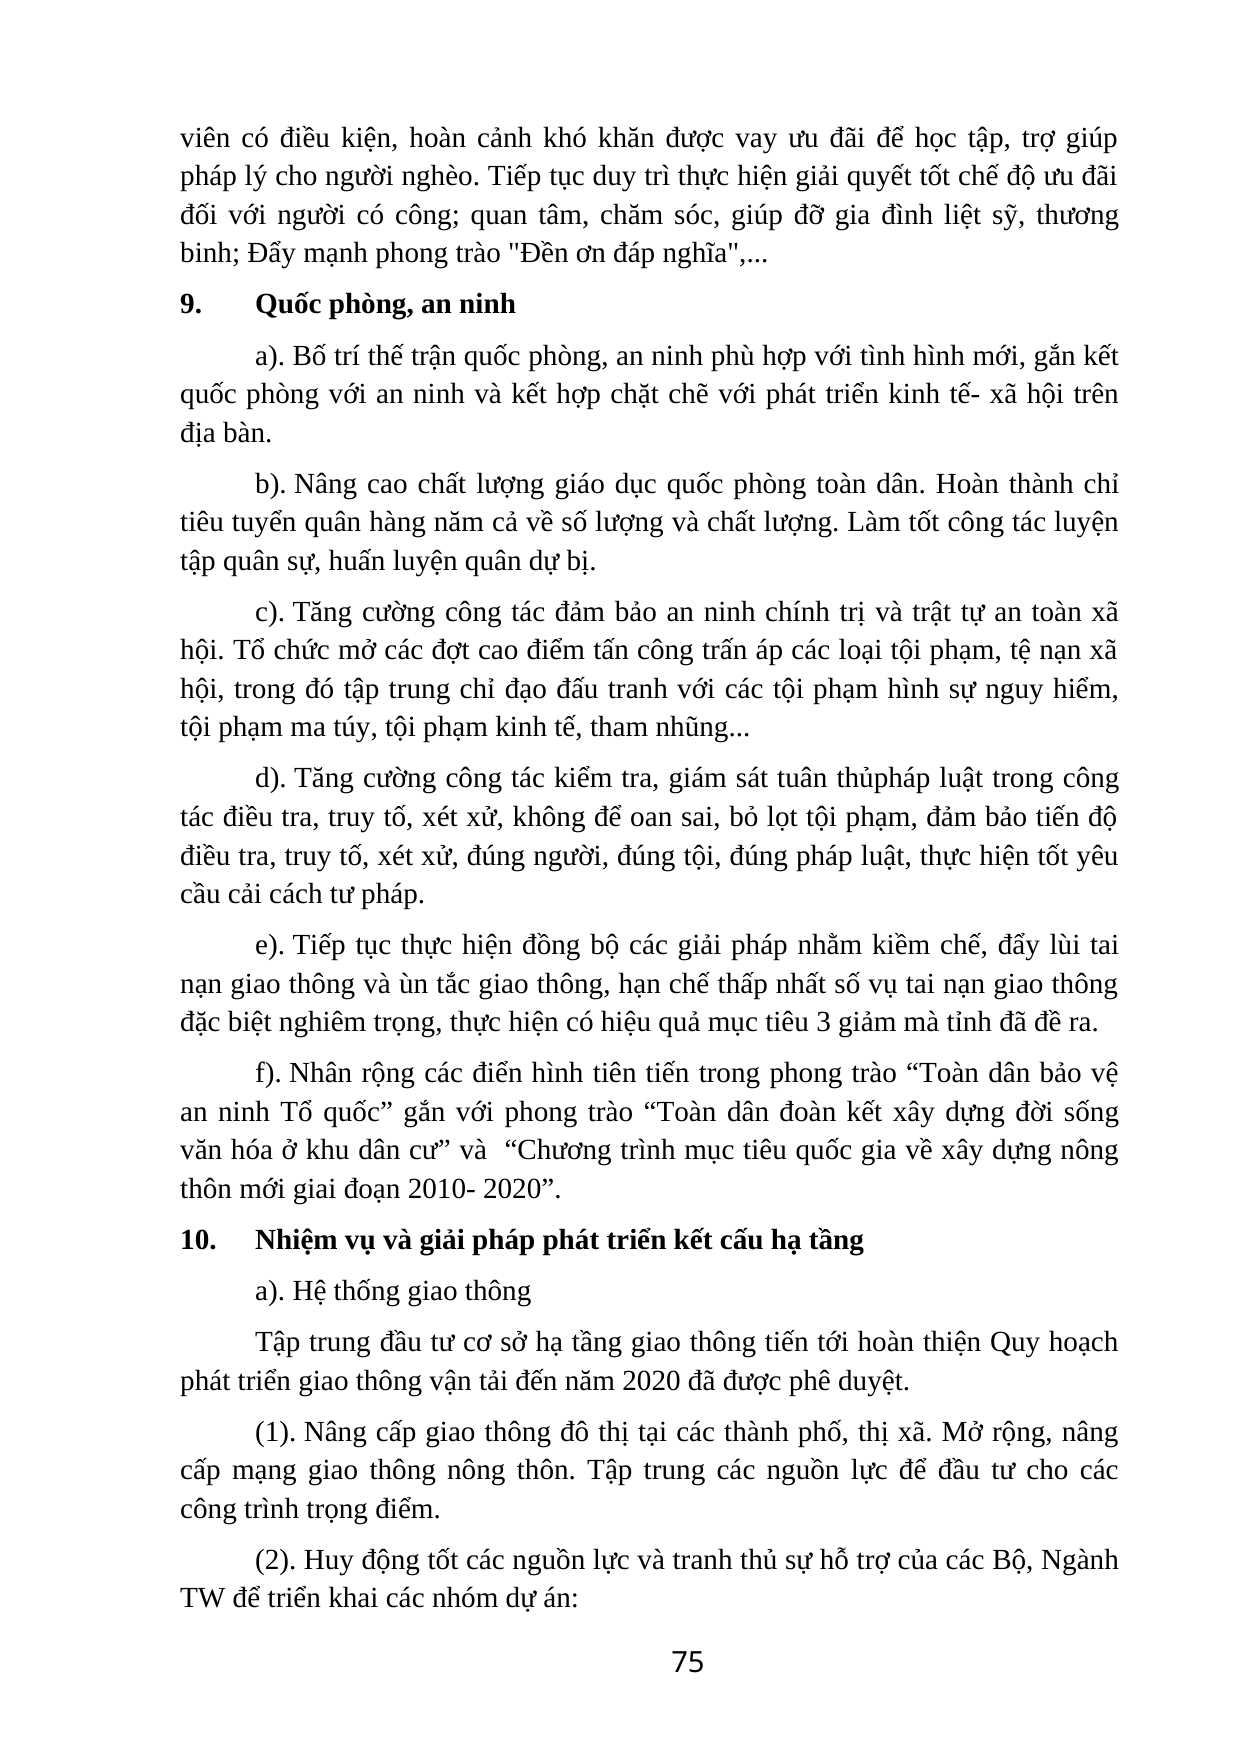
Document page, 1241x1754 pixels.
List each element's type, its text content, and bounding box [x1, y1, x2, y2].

list Tăng cường công tác đảm bảo an ninh chính trị và trật tự an toàn xã hội. Tổ chức mở các đợt cao điểm tấn công trấn áp các loại tội phạm, tệ nạn xã hội, trong đó tập trung chỉ đạo đấu tranh với các tội phạm hình sự nguy hiểm, tội phạm ma túy, tội phạm kinh tế, tham nhũng... [180, 594, 1120, 743]
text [180, 120, 1120, 269]
list Tiếp tục thực hiện đồng bộ các giải pháp nhằm kiềm chế, đẩy lùi tai nạn giao thông và ùn tắc giao thông, hạn chế thấp nhất số vụ tai nạn giao thông đặc biệt nghiêm trọng, thực hiện có hiệu quả mục tiêu 3 giảm mà tỉnh đã đề ra. [180, 927, 1120, 1038]
list Tăng cường công tác kiểm tra, giám sát tuân thủpháp luật trong công tác điều tra, truy tố, xét xử, không để oan sai, bỏ lọt tội phạm, đảm bảo tiến độ điều tra, truy tố, xét xử, đúng người, đúng tội, đúng pháp luật, thực hiện tốt yêu cầu cải cách tư pháp. [180, 761, 1120, 910]
subtitle Quốc phòng, an ninh [180, 287, 1120, 320]
list Huy động tốt các nguồn lực và tranh thủ sự hỗ trợ của các Bộ, Ngành TW để triển khai các nhóm dự án: [180, 1542, 1120, 1614]
list Hệ thống giao thông [180, 1273, 1120, 1307]
text Tập trung đầu tư cơ sở hạ tầng giao thông tiến tới hoàn thiện Quy hoạch phát triển giao thông vận tải đến năm 2020 đã được phê duyệt. [180, 1324, 1120, 1396]
list Nâng cao chất lượng giáo dục quốc phòng toàn dân. Hoàn thành chỉ tiêu tuyển quân hàng năm cả về số lượng và chất lượng. Làm tốt công tác luyện tập quân sự, huấn luyện quân dự bị. [180, 466, 1120, 576]
list Bố trí thế trận quốc phòng, an ninh phù hợp với tình hình mới, gắn kết quốc phòng với an ninh và kết hợp chặt chẽ với phát triển kinh tế- xã hội trên địa bàn. [180, 338, 1120, 448]
list Nhân rộng các điển hình tiên tiến trong phong trào “Toàn dân bảo vệ an ninh Tổ quốc” gắn với phong trào “Toàn dân đoàn kết xây dựng đời sống văn hóa ở khu dân cư” và “Chương trình mục tiêu quốc gia về xây dựng nông thôn mới giai đoạn 2010- 2020”. [180, 1055, 1120, 1204]
subtitle Nhiệm vụ và giải pháp phát triển kết cấu hạ tầng [180, 1222, 1120, 1256]
list Nâng cấp giao thông đô thị tại các thành phố, thị xã. Mở rộng, nâng cấp mạng giao thông nông thôn. Tập trung các nguồn lực để đầu tư cho các công trình trọng điểm. [180, 1414, 1120, 1524]
